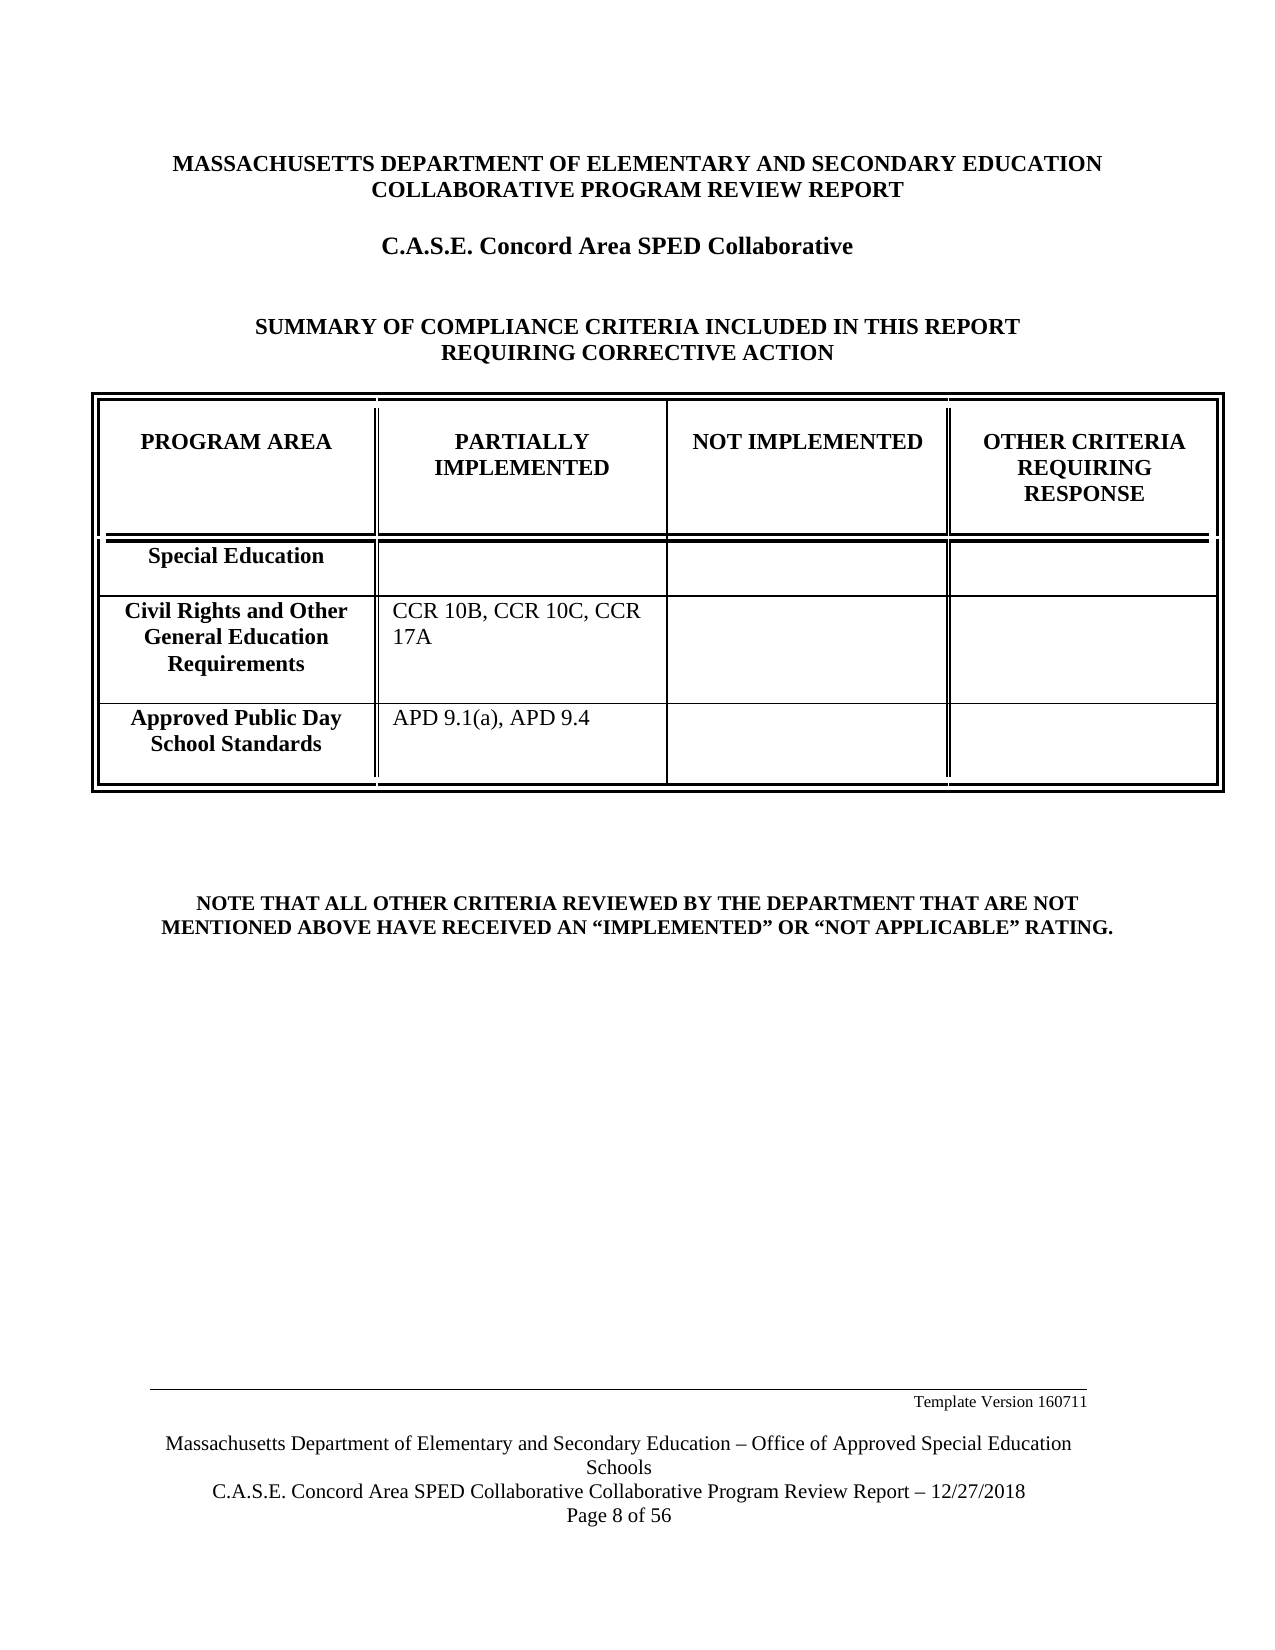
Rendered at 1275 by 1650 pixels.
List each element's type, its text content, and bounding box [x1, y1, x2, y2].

text SUMMARY OF COMPLIANCE CRITERIA INCLUDED IN THIS REPORT [75, 313, 1200, 339]
text MASSACHUSETTS DEPARTMENT OF ELEMENTARY AND SECONDARY EDUCATION [150, 150, 1125, 176]
text COLLABORATIVE PROGRAM REVIEW REPORT [150, 176, 1125, 203]
table_header PROGRAM AREA [95, 395, 377, 533]
table_cell [377, 534, 666, 539]
text REQUIRING CORRECTIVE ACTION [75, 339, 1200, 366]
table_cell [668, 704, 948, 783]
table_cell [951, 597, 1216, 702]
table_cell [668, 597, 946, 702]
table_cell [668, 543, 946, 595]
text C.A.S.E. Concord Area SPED Collaborative [150, 231, 1125, 260]
table_cell [379, 543, 666, 595]
table_cell Approved Public Day School Standards [100, 704, 377, 783]
table_cell Civil Rights and Other General Education Requirements [100, 597, 374, 702]
table_cell [949, 533, 1220, 595]
text NOTE THAT ALL OTHER CRITERIA REVIEWED BY THE DEPARTMENT THAT ARE NOT MENTIONED ABOVE HAVE RECEIVED AN “IMPLEMENTED” OR “NOT APPLICABLE” RATING. [150, 891, 1125, 939]
table_header OTHER CRITERIA REQUIRING RESPONSE [949, 395, 1220, 533]
table_header PARTIALLY IMPLEMENTED [377, 399, 666, 533]
table_header NOT IMPLEMENTED [668, 401, 948, 533]
table_cell [949, 704, 1216, 783]
table_cell Special Education [95, 533, 377, 595]
table_cell APD 9.1(a), APD 9.4 [377, 704, 666, 783]
table_cell CCR 10B, CCR 10C, CCR 17A [379, 597, 666, 702]
